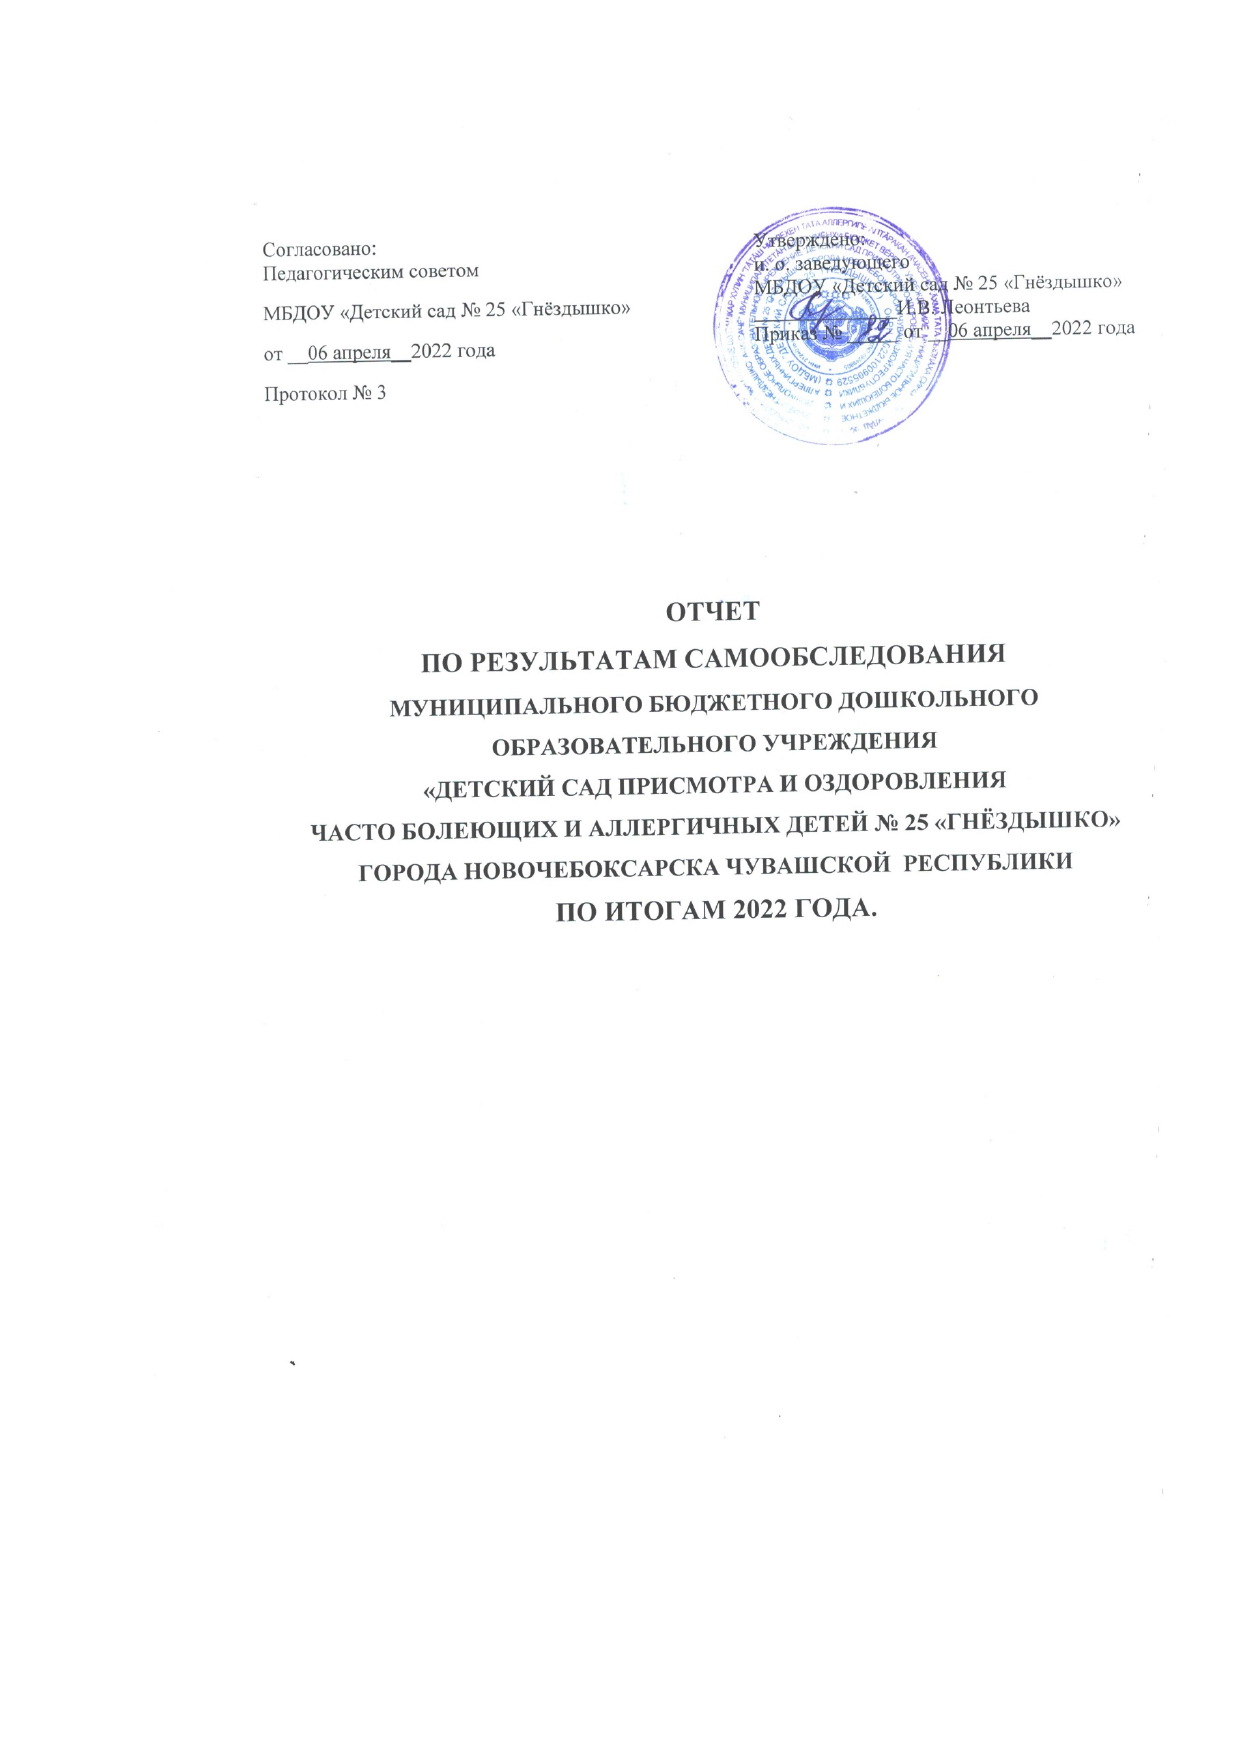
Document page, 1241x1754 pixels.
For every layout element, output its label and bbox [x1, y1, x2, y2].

picture [147, 101, 1182, 1524]
